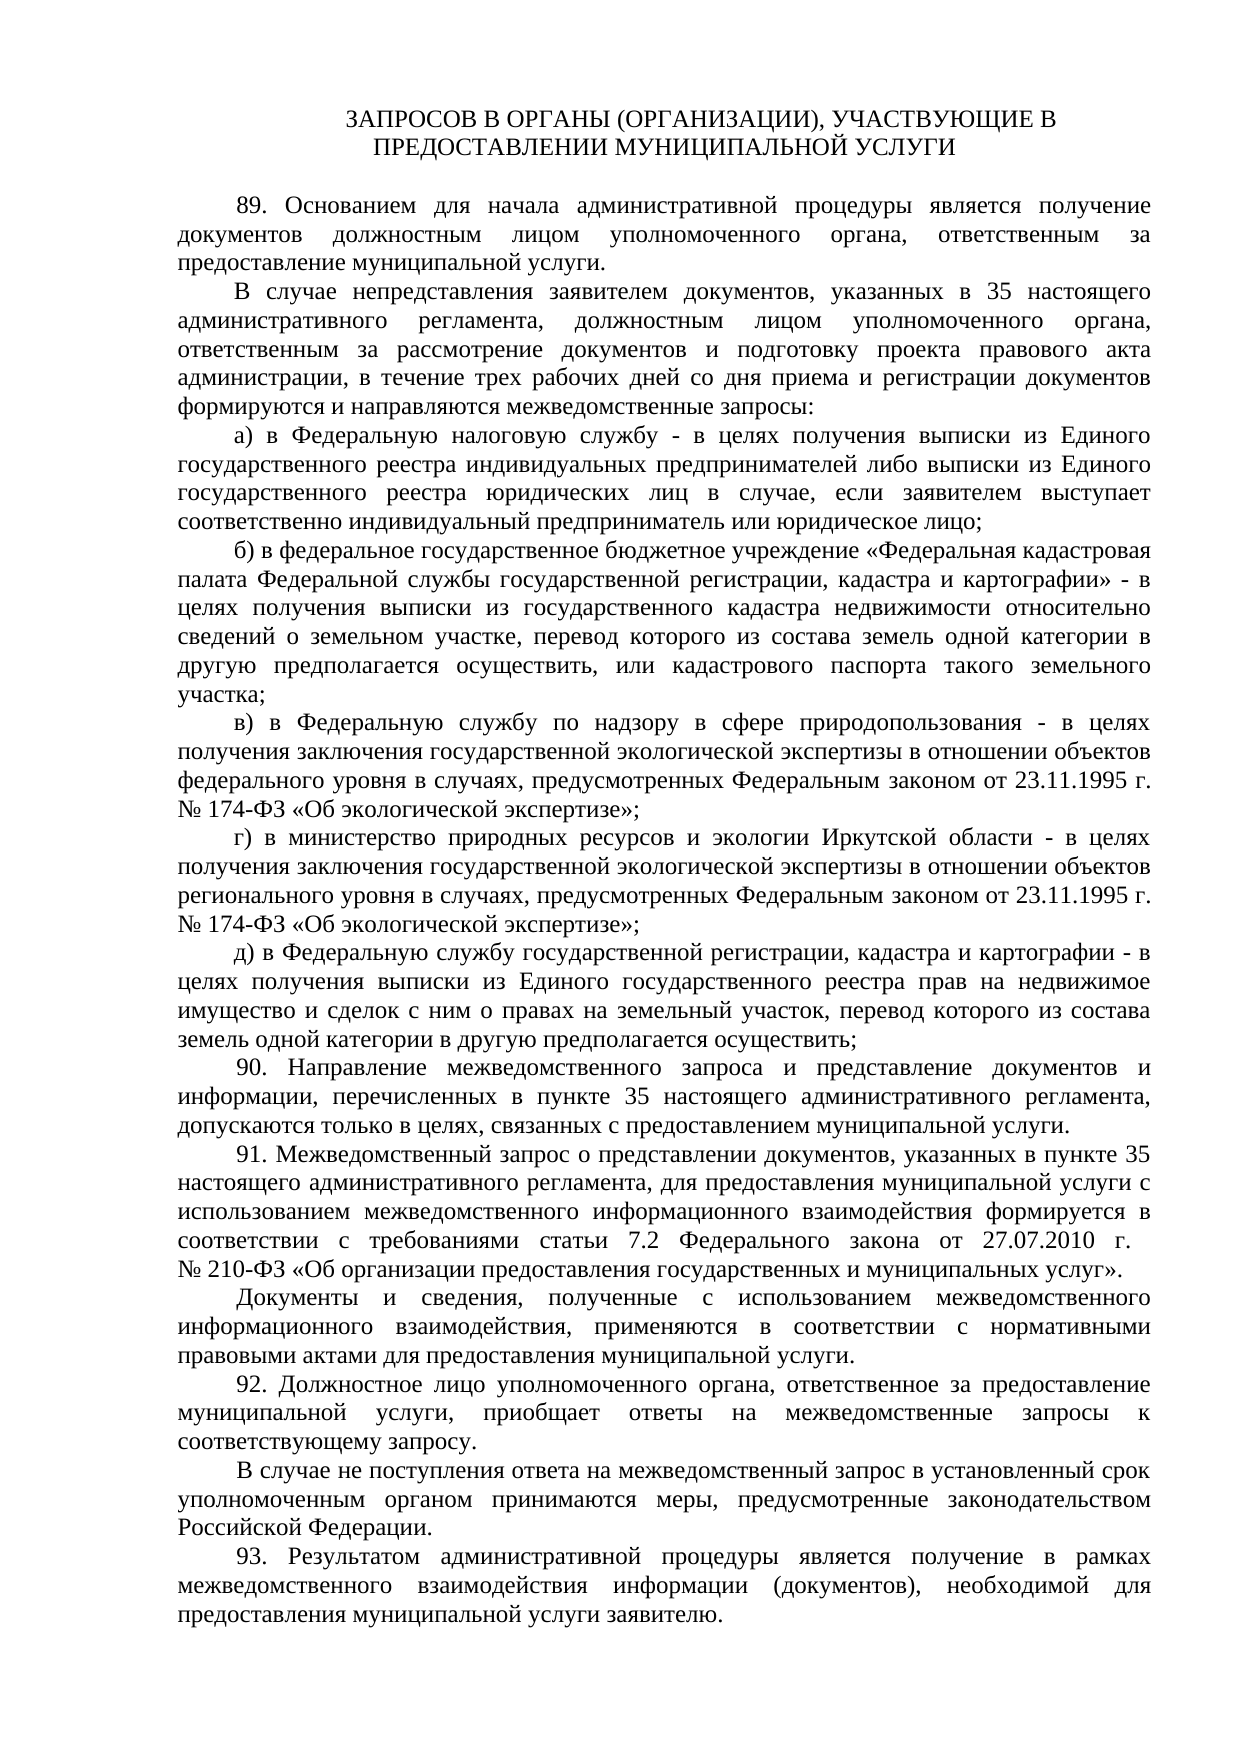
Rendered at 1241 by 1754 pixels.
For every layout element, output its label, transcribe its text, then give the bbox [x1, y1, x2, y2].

text 89. Основанием для начала административной процедуры является получение документов должностным лицом уполномоченного органа, ответственным за предоставление муниципальной услуги. [177, 190, 1152, 276]
text 92. Должностное лицо уполномоченного органа, ответственное за предоставление муниципальной услуги, приобщает ответы на межведомственные запросы к соответствующему запросу. [177, 1369, 1152, 1455]
text б) в федеральное государственное бюджетное учреждение «Федеральная кадастровая палата Федеральной службы государственной регистрации, кадастра и картографии» - в целях получения выписки из государственного кадастра недвижимости относительно сведений о земельном участке, перевод которого из состава земель одной категории в другую предполагается осуществить, или кадастрового паспорта такого земельного участка; [177, 535, 1152, 707]
text Документы и сведения, полученные с использованием межведомственного информационного взаимодействия, применяются в соответствии с нормативными правовыми актами для предоставления муниципальной услуги. [177, 1282, 1152, 1369]
text В случае не поступления ответа на межведомственный запрос в установленный срок уполномоченным органом принимаются меры, предусмотренные законодательством Российской Федерации. [177, 1455, 1152, 1541]
text запросов В ОРГАНЫ (ОРГАНИЗАЦИИ), УЧАСТВУЮЩИЕ В ПРЕДОСТАВЛЕНИИ МУНИЦИПАЛЬНОЙ УСЛУГИ [177, 104, 1152, 161]
text г) в министерство природных ресурсов и экологии Иркутской области - в целях получения заключения государственной экологической экспертизы в отношении объектов регионального уровня в случаях, предусмотренных Федеральным законом от 23.11.1995 г. № 174-ФЗ «Об экологической экспертизе»; [177, 822, 1152, 937]
text д) в Федеральную службу государственной регистрации, кадастра и картографии - в целях получения выписки из Единого государственного реестра прав на недвижимое имущество и сделок с ним о правах на земельный участок, перевод которого из состава земель одной категории в другую предполагается осуществить; [177, 937, 1152, 1052]
text 91. Межведомственный запрос о представлении документов, указанных в пункте 35 настоящего административного регламента, для предоставления муниципальной услуги с использованием межведомственного информационного взаимодействия формируется в соответствии с требованиями статьи 7.2 Федерального закона от 27.07.2010 г. № 210-ФЗ «Об организации предоставления государственных и муниципальных услуг». [177, 1139, 1152, 1282]
text 93. Результатом административной процедуры является получение в рамках межведомственного взаимодействия информации (документов), необходимой для предоставления муниципальной услуги заявителю. [177, 1541, 1152, 1627]
text 90. Направление межведомственного запроса и представление документов и информации, перечисленных в пункте 35 настоящего административного регламента, допускаются только в целях, связанных с предоставлением муниципальной услуги. [177, 1052, 1152, 1139]
text в) в Федеральную службу по надзору в сфере природопользования - в целях получения заключения государственной экологической экспертизы в отношении объектов федерального уровня в случаях, предусмотренных Федеральным законом от 23.11.1995 г. № 174-ФЗ «Об экологической экспертизе»; [177, 707, 1152, 822]
text а) в Федеральную налоговую службу - в целях получения выписки из Единого государственного реестра индивидуальных предпринимателей либо выписки из Единого государственного реестра юридических лиц в случае, если заявителем выступает соответственно индивидуальный предприниматель или юридическое лицо; [177, 420, 1152, 535]
text В случае непредставления заявителем документов, указанных в 35 настоящего административного регламента, должностным лицом уполномоченного органа, ответственным за рассмотрение документов и подготовку проекта правового акта администрации, в течение трех рабочих дней со дня приема и регистрации документов формируются и направляются межведомственные запросы: [177, 276, 1152, 420]
